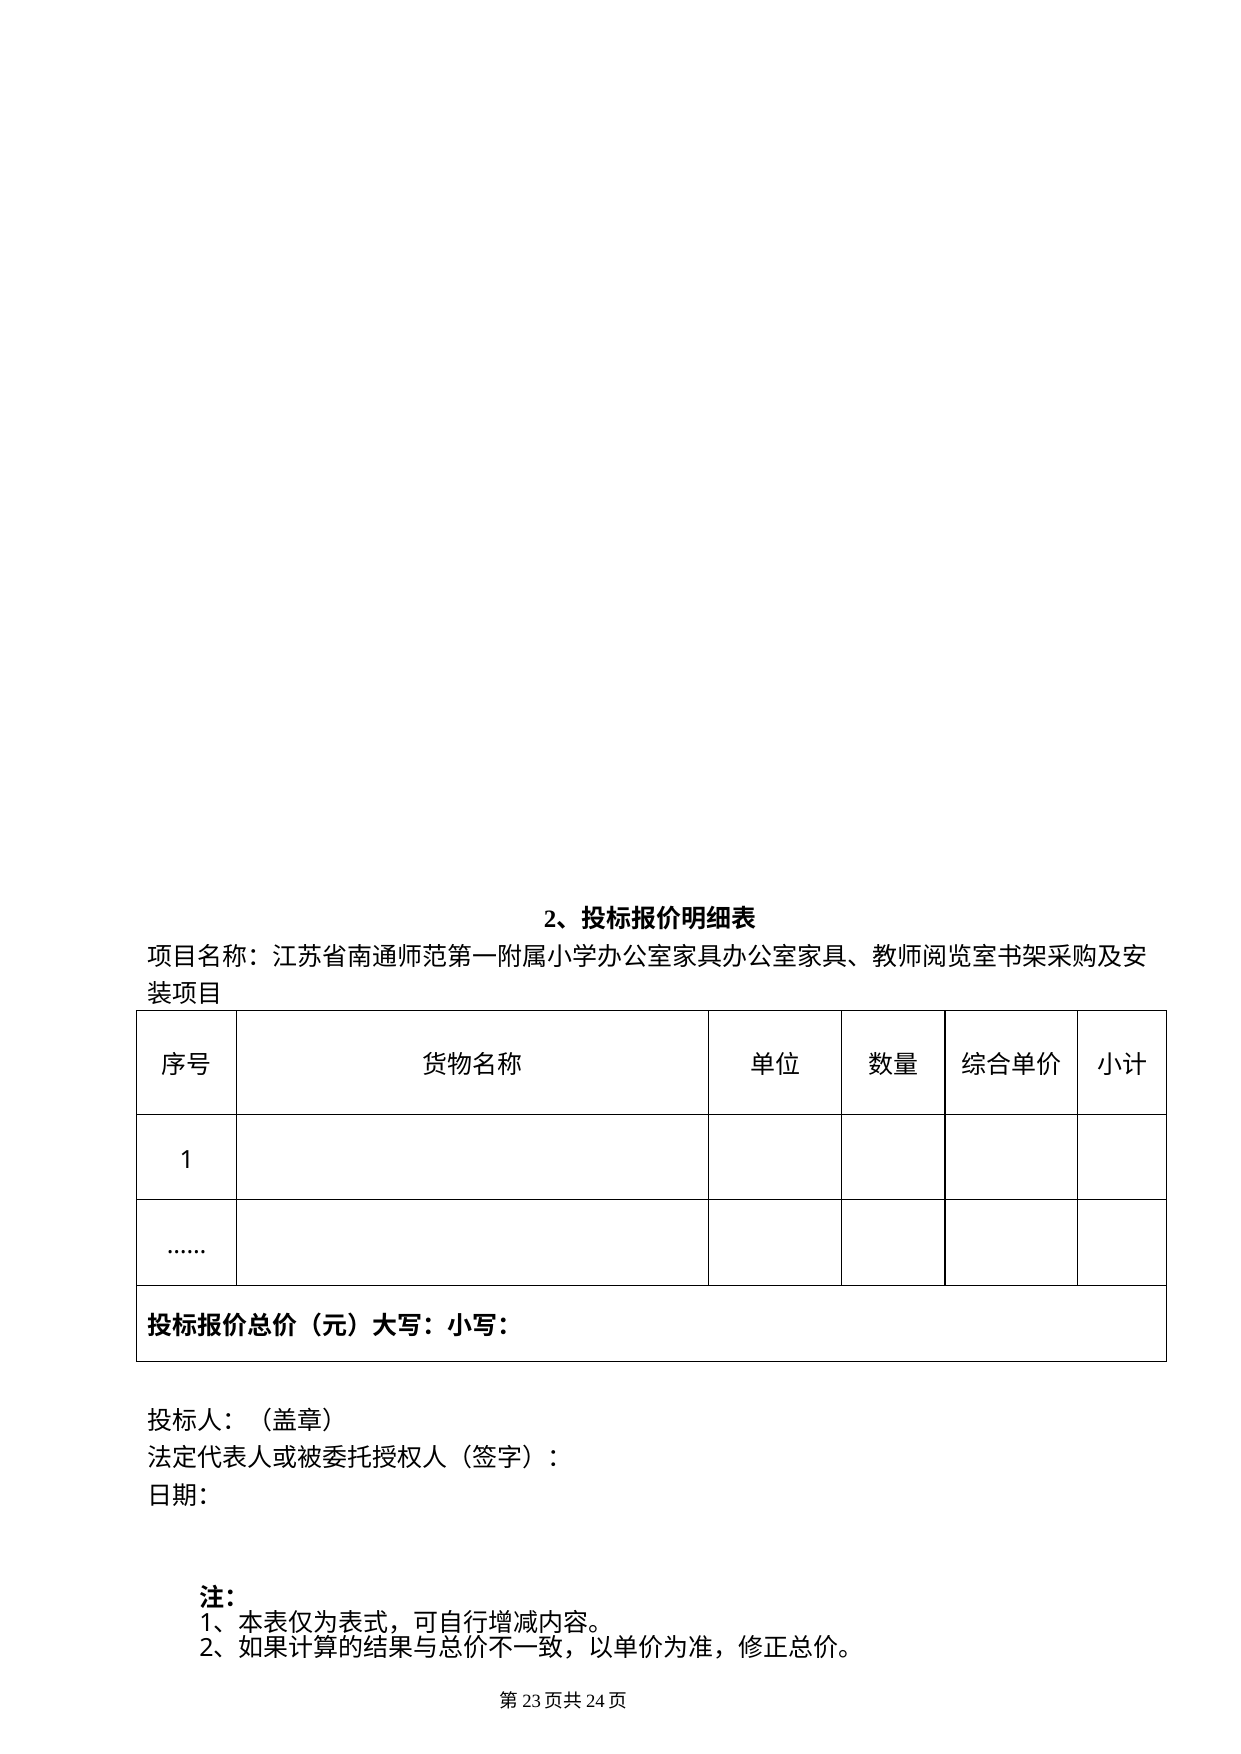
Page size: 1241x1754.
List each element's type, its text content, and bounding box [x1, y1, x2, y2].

table_cell [1078, 1200, 1166, 1285]
table_header 单位 [709, 1011, 841, 1114]
text 2、投标报价明细表 [148, 898, 1152, 935]
table_header 综合单价 [946, 1011, 1077, 1114]
text 2、如果计算的结果与总价不一致，以单价为准，修正总价。 [148, 1637, 1152, 1662]
table_header 数量 [842, 1011, 944, 1114]
text 注： [148, 1587, 1152, 1612]
table_header 货物名称 [237, 1011, 708, 1114]
table_cell [709, 1200, 841, 1285]
text 日期： [148, 1474, 1152, 1512]
table_cell 1 [137, 1115, 236, 1199]
table_cell [1078, 1115, 1166, 1199]
table_cell [842, 1115, 944, 1199]
table_cell 投标报价总价（元）大写：小写： [137, 1286, 1166, 1361]
table_cell [237, 1200, 708, 1285]
text 1、本表仅为表式，可自行增减内容。 [148, 1612, 1152, 1637]
text 法定代表人或被委托授权人（签字）： [148, 1437, 1152, 1474]
table_cell …… [137, 1200, 236, 1285]
table_cell [709, 1115, 841, 1199]
table_cell [946, 1200, 1077, 1285]
table_cell [237, 1115, 708, 1199]
text 投标人：（盖章） [148, 1399, 1152, 1437]
table_header 序号 [137, 1011, 236, 1114]
table_cell [842, 1200, 944, 1285]
table_header 小计 [1078, 1011, 1166, 1114]
table_cell [946, 1115, 1077, 1199]
text 项目名称：江苏省南通师范第一附属小学办公室家具办公室家具、教师阅览室书架采购及安装项目 [148, 935, 1152, 1010]
